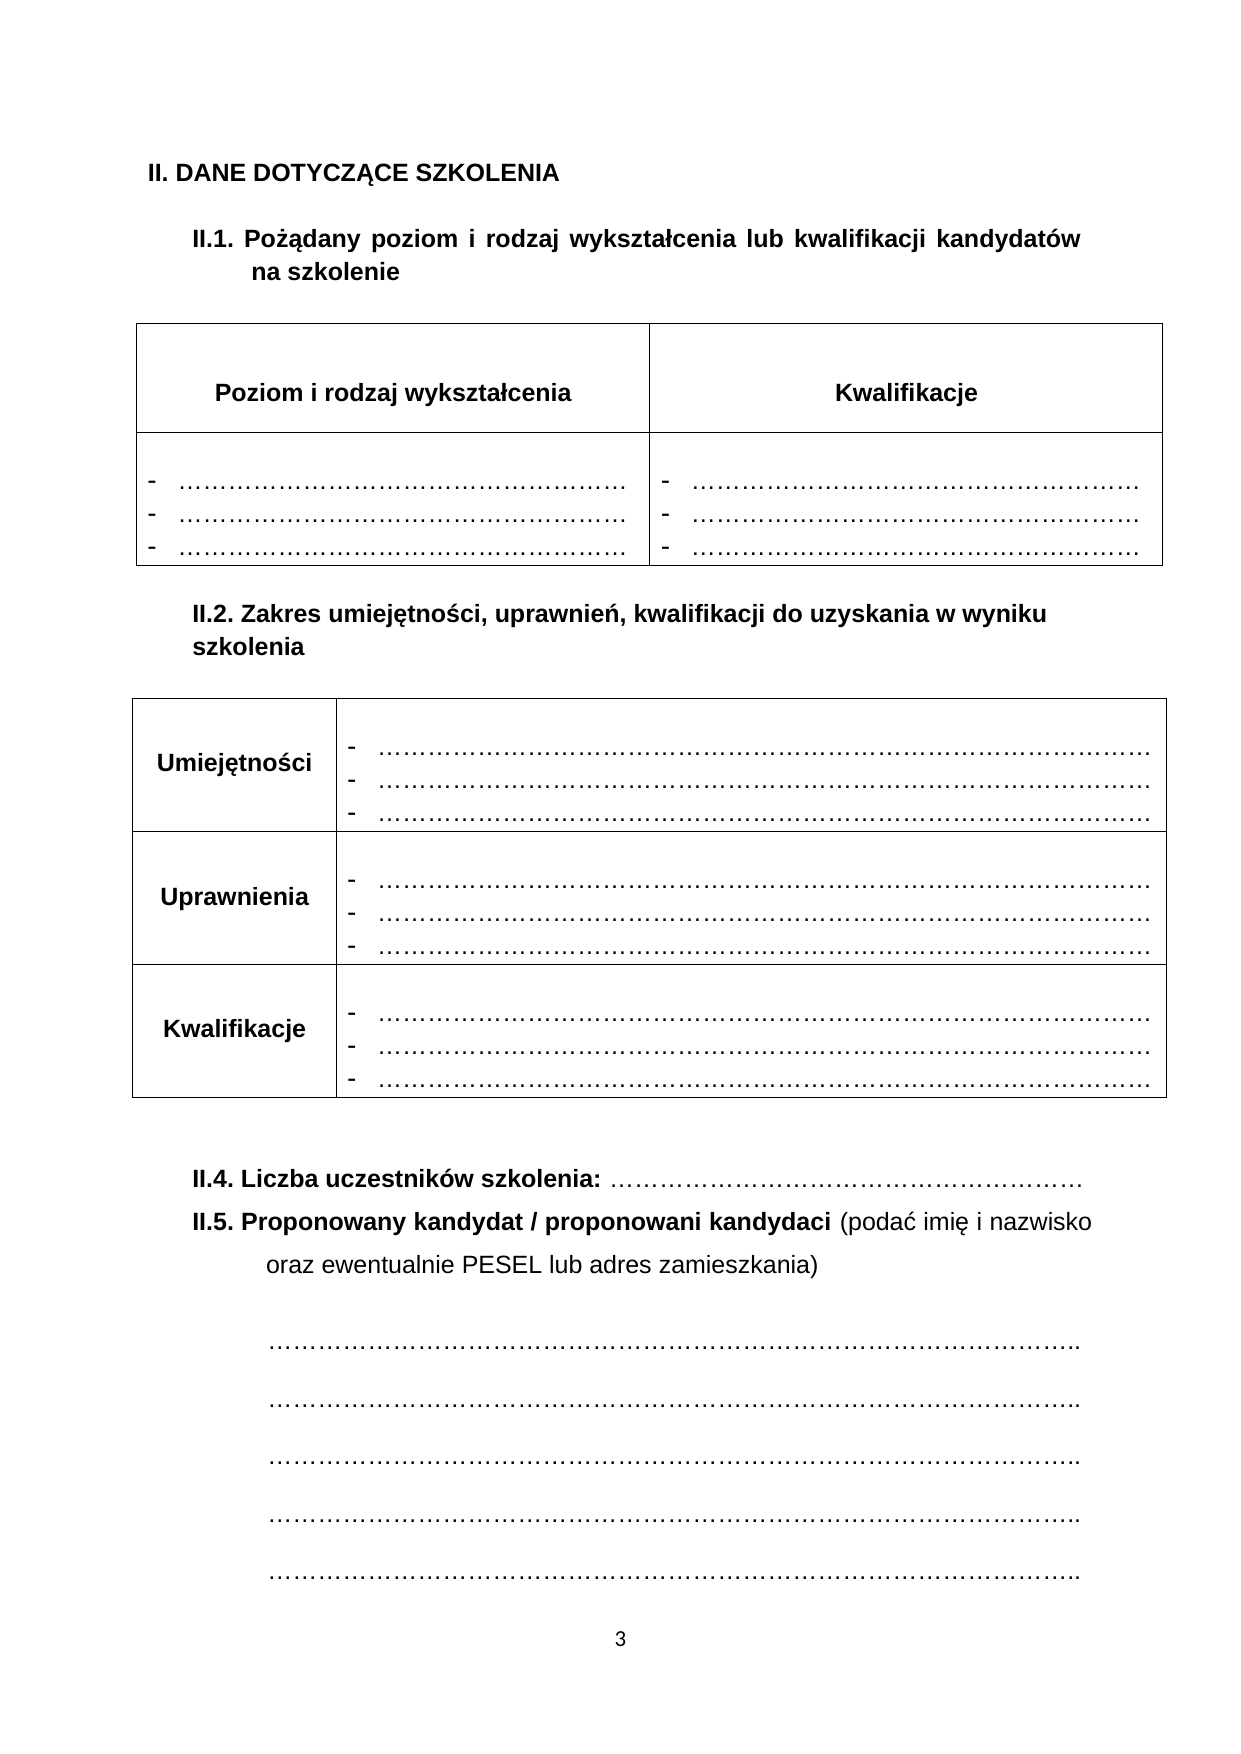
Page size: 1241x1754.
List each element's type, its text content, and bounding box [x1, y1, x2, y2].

table_cell ………………………………………………………………………………… ………………………………………………………………………………… ………………………………………………………………………………… [337, 832, 1166, 964]
table_header ………………………………………………………………………………… ………………………………………………………………………………… ………………………………………………………………………………… [337, 699, 1166, 831]
list …………………………………………………………………………………….. [267, 1499, 1092, 1527]
list …………………………………………………………………………………….. [267, 1556, 1092, 1585]
table_header Poziom i rodzaj wykształcenia [137, 324, 649, 432]
table_cell Uprawnienia [133, 832, 336, 964]
text II. DANE DOTYCZĄCE SZKOLENIA [148, 158, 1092, 187]
table_cell ……………………………………………… ……………………………………………… ……………………………………………… [137, 433, 649, 564]
list …………………………………………………………………………………….. [267, 1441, 1092, 1470]
table_cell Kwalifikacje [133, 965, 336, 1097]
table_cell ……………………………………………… ……………………………………………… ……………………………………………… [650, 433, 1162, 564]
table_header Kwalifikacje [650, 324, 1162, 432]
list II.2. Zakres umiejętności, uprawnień, kwalifikacji do uzyskania w wyniku szkolenia [192, 599, 1092, 660]
list II.1. Pożądany poziom i rodzaj wykształcenia lub kwalifikacji kandydatów na szkolenie [192, 224, 1092, 286]
table_header Umiejętności [133, 699, 336, 831]
list …………………………………………………………………………………….. [267, 1326, 1092, 1355]
table_cell ………………………………………………………………………………… ………………………………………………………………………………… ………………………………………………………………………………… [337, 965, 1166, 1097]
list II.5. Proponowany kandydat / proponowani kandydaci (podać imię i nazwisko oraz ewentualnie PESEL lub adres zamieszkania) [192, 1207, 1092, 1279]
list II.4. Liczba uczestników szkolenia: ………………………………………………… [192, 1164, 1092, 1193]
list …………………………………………………………………………………….. [267, 1384, 1092, 1412]
